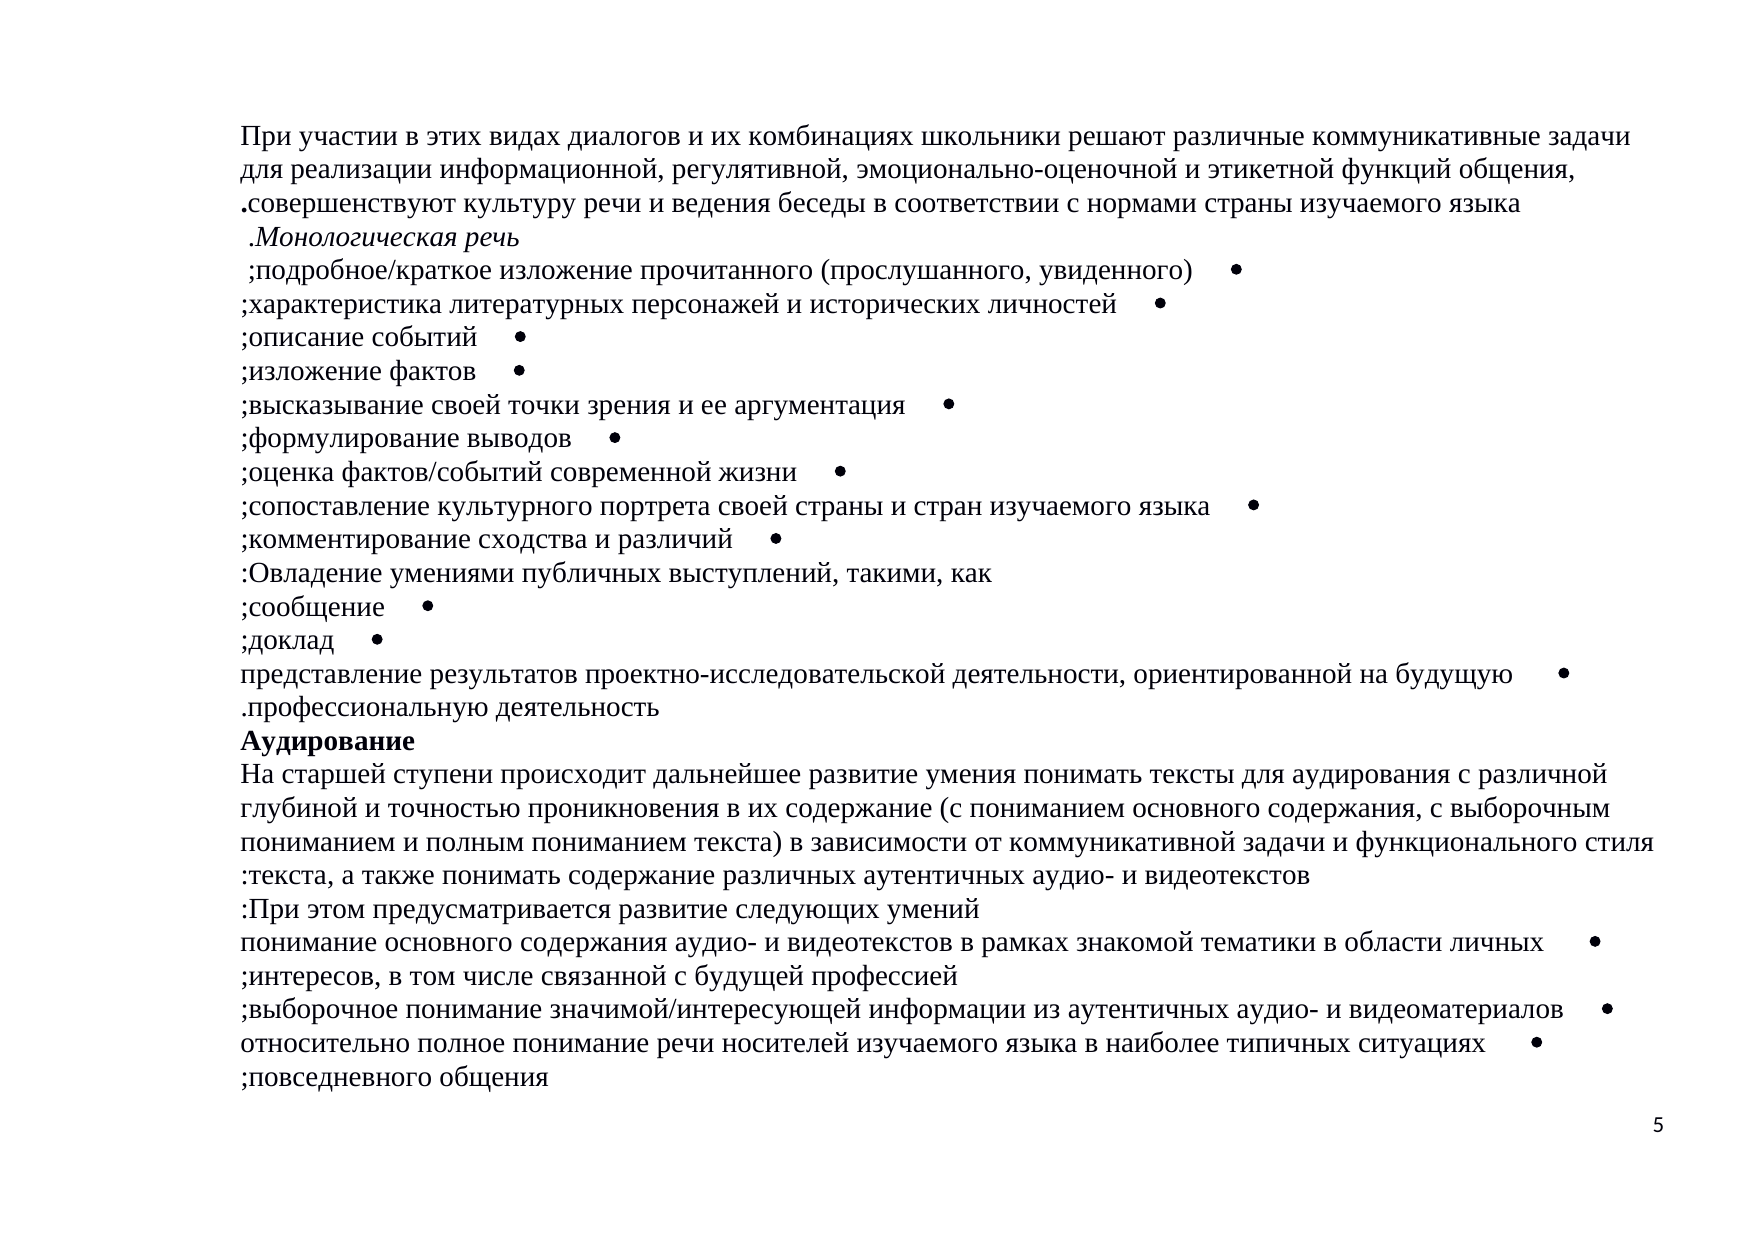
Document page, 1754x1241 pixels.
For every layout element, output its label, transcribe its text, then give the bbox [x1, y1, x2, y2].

list подробное/краткое изложение прочитанного (прослушанного, увиденного); [241, 252, 1627, 286]
list характеристика литературных персонажей и исторических личностей; [241, 286, 1627, 319]
text При этом предусматривается развитие следующих умений: [241, 891, 1664, 924]
list описание событий; [241, 319, 1627, 353]
text При участии в этих видах диалогов и их комбинациях школьники решают различные коммуникативные задачи для реализации информационной, регулятивной, эмоционально-оценочной и этикетной функций общения, совершенствуют культуру речи и ведения беседы в соответствии с нормами страны изучаемого языка. [241, 118, 1664, 219]
list оценка фактов/событий современной жизни; [241, 454, 1627, 488]
list формулирование выводов; [241, 421, 1627, 454]
list выборочное понимание значимой/интересующей информации из аутентичных аудио- и видеоматериалов; [241, 992, 1627, 1025]
list доклад; [241, 622, 1627, 656]
list представление результатов проектно-исследовательской деятельности, ориентированной на будущую профессиональную деятельность. [241, 656, 1627, 723]
list сопоставление культурного портрета своей страны и стран изучаемого языка; [241, 488, 1627, 521]
list сообщение; [241, 589, 1627, 622]
list изложение фактов; [241, 353, 1627, 387]
list понимание основного содержания аудио- и видеотекстов в рамках знакомой тематики в области личных интересов, в том числе связанной с будущей профессией; [241, 924, 1627, 992]
text Аудирование [241, 723, 1664, 757]
text На старшей ступени происходит дальнейшее развитие умения понимать тексты для аудирования с различной глубиной и точностью проникновения в их содержание (с пониманием основного содержания, с выборочным пониманием и полным пониманием текста) в зависимости от коммуникативной задачи и функционального стиля текста, а также понимать содержание различных аутентичных аудио- и видеотекстов: [241, 757, 1664, 891]
text Монологическая речь. [241, 219, 1664, 252]
text Овладение умениями публичных выступлений, такими, как: [241, 555, 1664, 589]
list комментирование сходства и различий; [241, 521, 1627, 555]
list относительно полное понимание речи носителей изучаемого языка в наиболее типичных ситуациях повседневного общения; [241, 1025, 1627, 1092]
list высказывание своей точки зрения и ее аргументация; [241, 387, 1627, 421]
